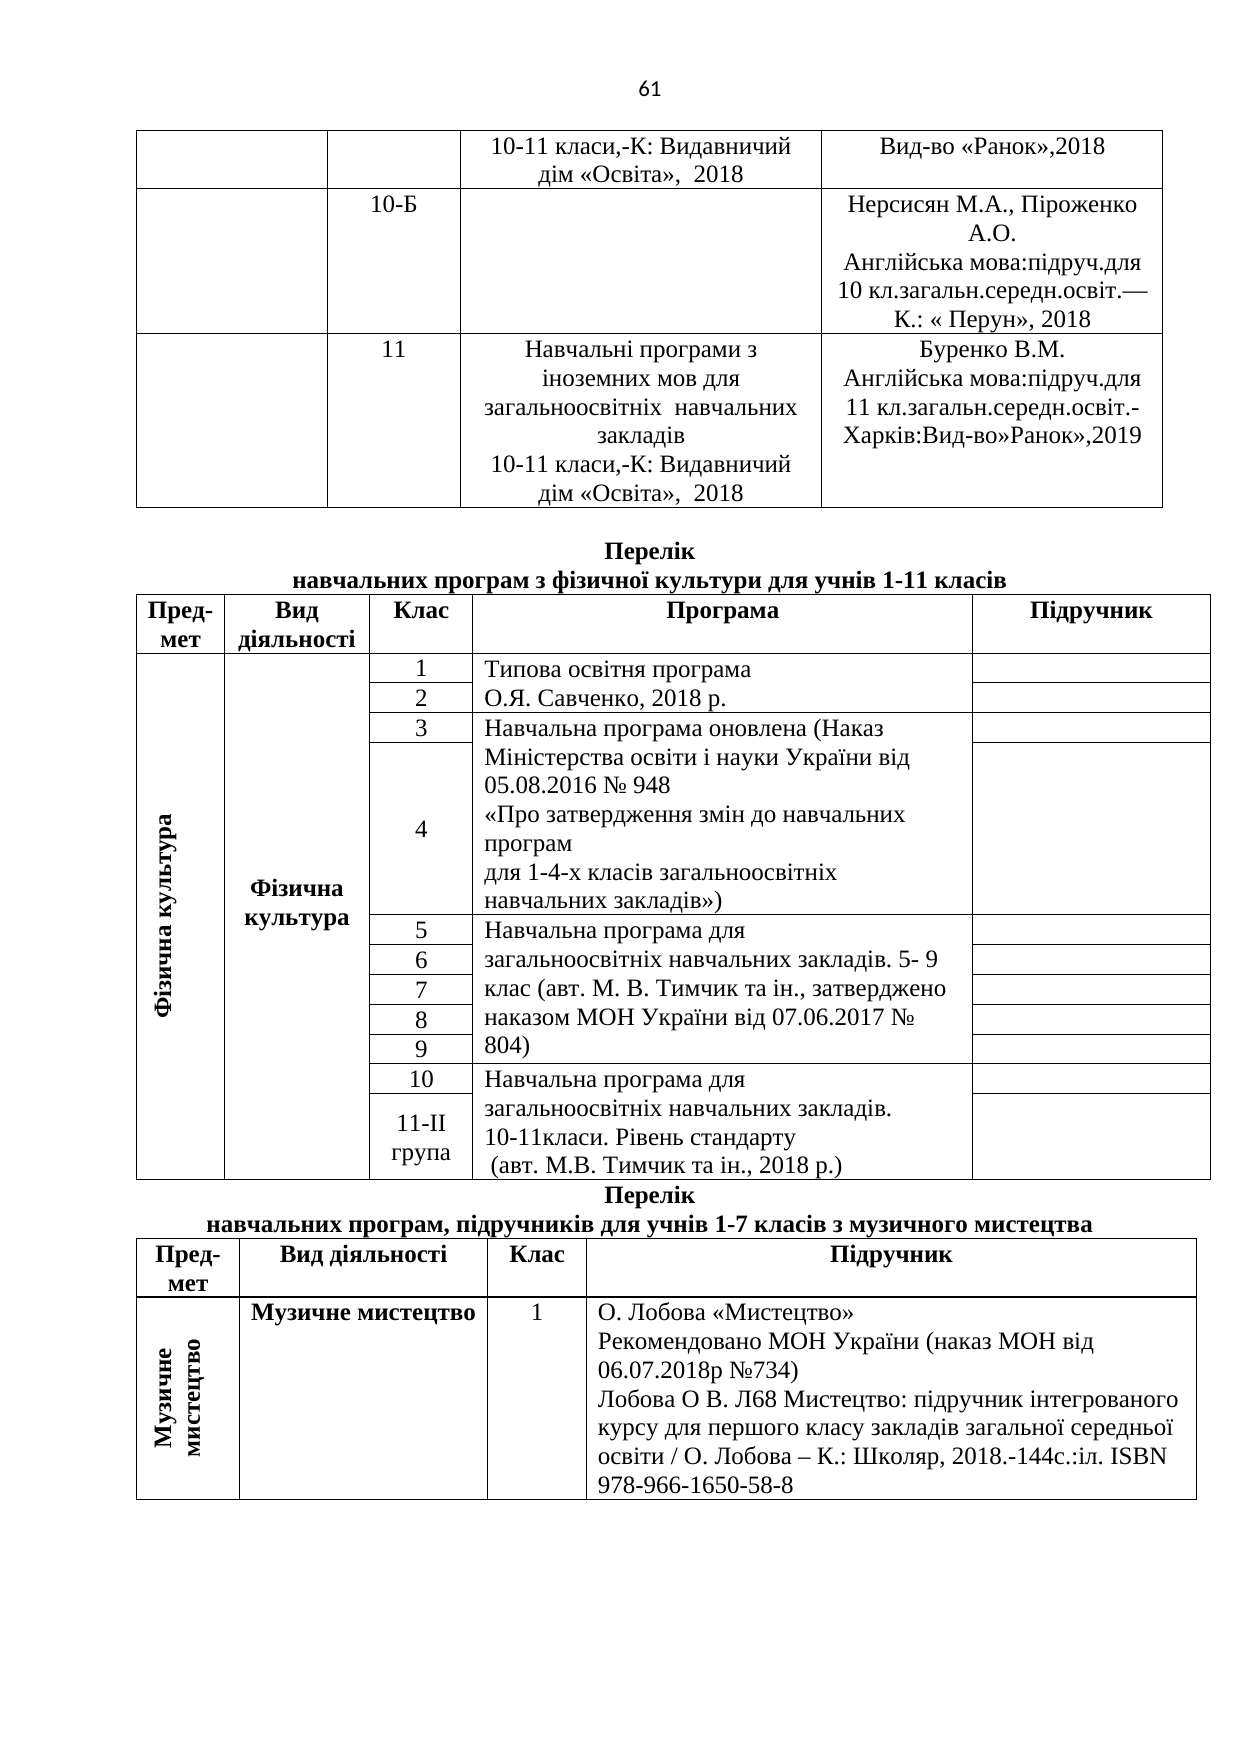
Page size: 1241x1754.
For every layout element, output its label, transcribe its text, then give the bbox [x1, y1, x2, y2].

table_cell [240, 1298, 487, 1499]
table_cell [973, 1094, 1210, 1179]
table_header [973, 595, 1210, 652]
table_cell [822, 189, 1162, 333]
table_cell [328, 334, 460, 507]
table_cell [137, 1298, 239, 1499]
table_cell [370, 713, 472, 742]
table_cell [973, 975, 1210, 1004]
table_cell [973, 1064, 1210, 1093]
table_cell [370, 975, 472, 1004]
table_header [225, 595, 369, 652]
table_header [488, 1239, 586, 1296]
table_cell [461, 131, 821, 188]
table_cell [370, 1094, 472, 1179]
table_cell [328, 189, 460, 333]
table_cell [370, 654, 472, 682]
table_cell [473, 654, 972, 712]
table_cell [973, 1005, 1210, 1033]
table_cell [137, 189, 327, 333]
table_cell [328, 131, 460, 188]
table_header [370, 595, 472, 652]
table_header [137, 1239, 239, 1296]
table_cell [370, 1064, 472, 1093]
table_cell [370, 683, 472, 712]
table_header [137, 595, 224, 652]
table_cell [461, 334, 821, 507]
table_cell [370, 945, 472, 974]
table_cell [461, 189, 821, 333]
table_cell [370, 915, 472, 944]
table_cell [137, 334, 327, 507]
text Перелік [148, 1180, 1152, 1209]
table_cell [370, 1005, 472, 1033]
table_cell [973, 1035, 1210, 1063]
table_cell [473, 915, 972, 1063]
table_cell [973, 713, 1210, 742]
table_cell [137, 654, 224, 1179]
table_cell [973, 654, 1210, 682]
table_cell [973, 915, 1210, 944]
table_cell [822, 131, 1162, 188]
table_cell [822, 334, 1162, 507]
text навчальних програм з фізичної культури для учнів 1-11 класів [148, 565, 1152, 594]
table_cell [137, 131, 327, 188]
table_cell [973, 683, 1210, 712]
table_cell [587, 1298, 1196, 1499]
text Перелік [148, 536, 1152, 565]
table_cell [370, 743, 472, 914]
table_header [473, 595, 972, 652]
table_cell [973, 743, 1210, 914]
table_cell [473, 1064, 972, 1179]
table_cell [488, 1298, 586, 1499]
text навчальних програм, підручників для учнів 1-7 класів з музичного мистецтва [148, 1209, 1152, 1238]
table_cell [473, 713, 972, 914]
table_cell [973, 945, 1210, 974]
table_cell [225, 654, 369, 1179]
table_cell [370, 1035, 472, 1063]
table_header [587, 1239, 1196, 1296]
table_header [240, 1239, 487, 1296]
